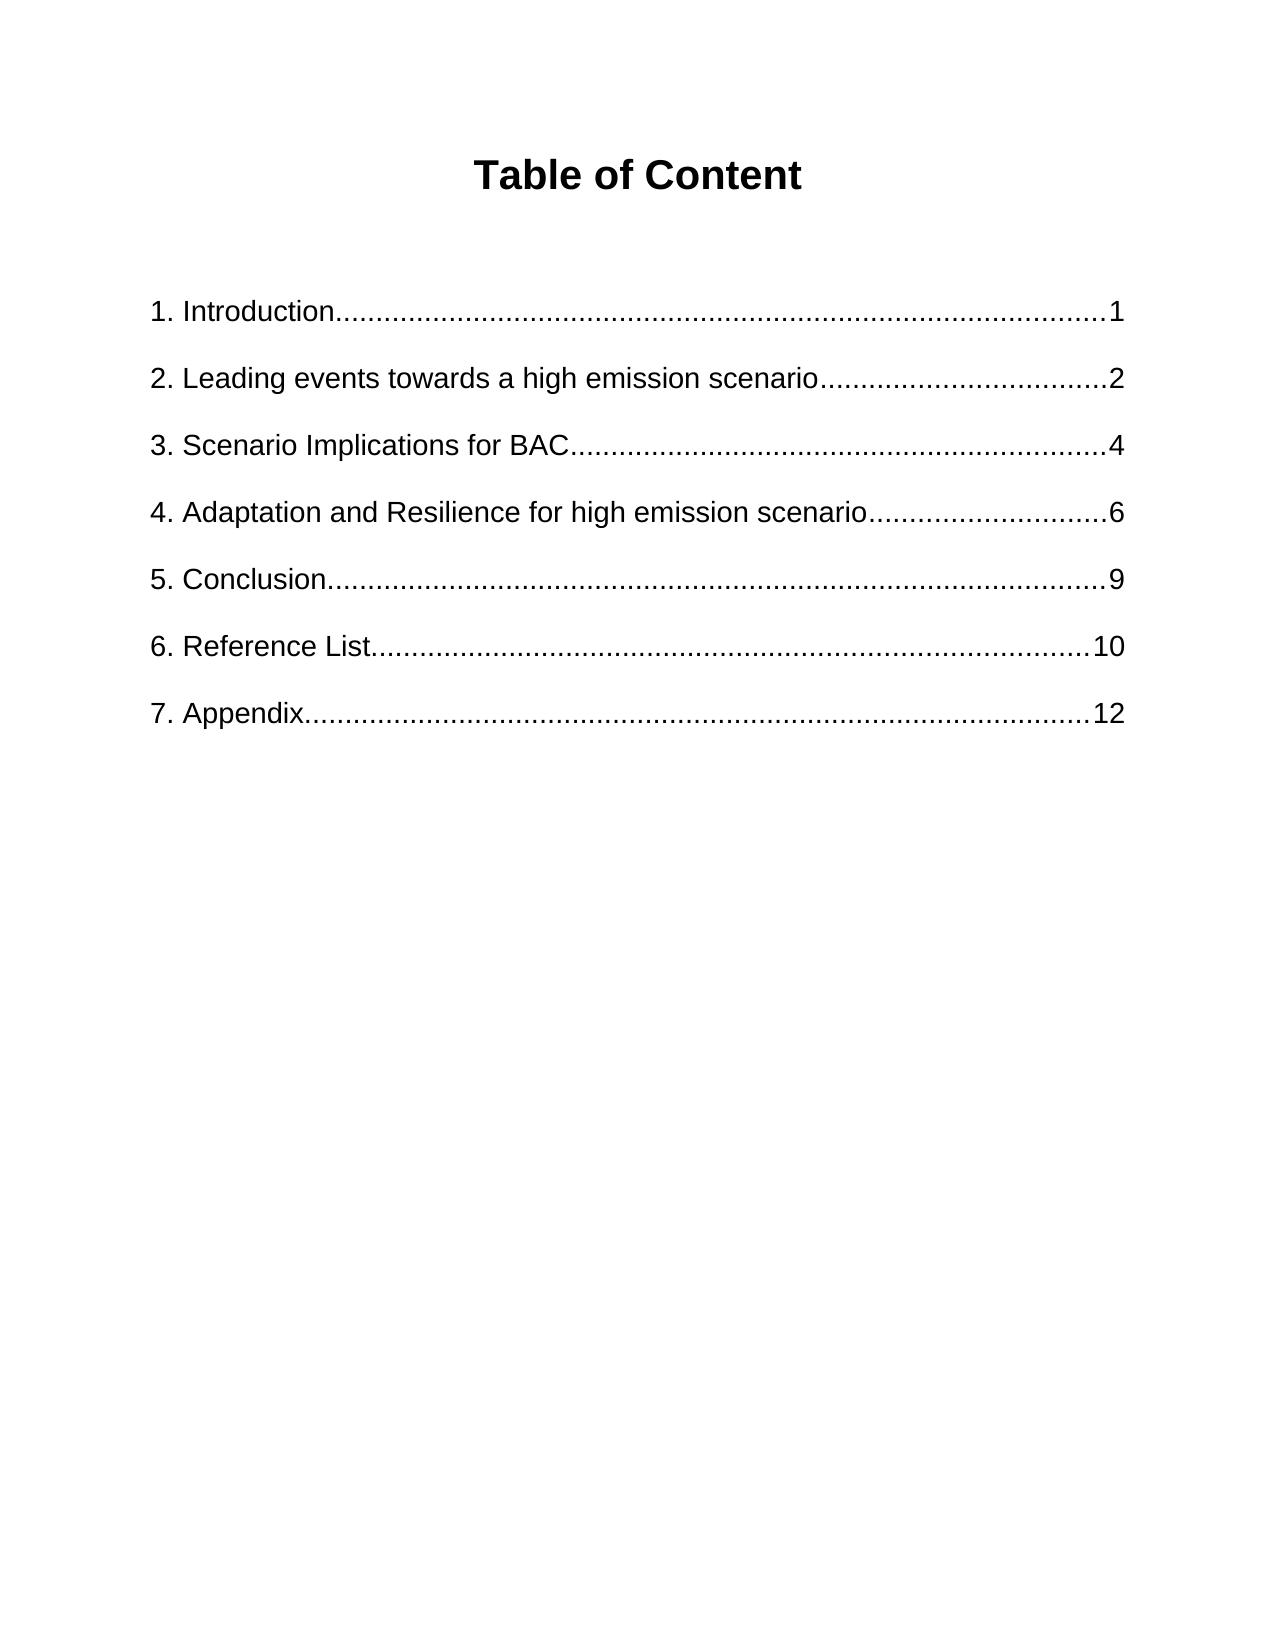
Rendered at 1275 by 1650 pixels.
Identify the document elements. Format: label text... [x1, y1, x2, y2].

text 5. Conclusion 9 [150, 562, 1125, 596]
text 2. Leading events towards a high emission scenario 2 [150, 361, 1125, 394]
list Appendix 12 [150, 696, 1125, 730]
text Table of Content [150, 150, 1125, 198]
list Reference List 10 [150, 629, 1125, 663]
text 4. Adaptation and Resilience for high emission scenario 6 [150, 495, 1125, 528]
list Introduction 1 [150, 294, 1125, 327]
text 3. Scenario Implications for BAC 4 [150, 428, 1125, 461]
